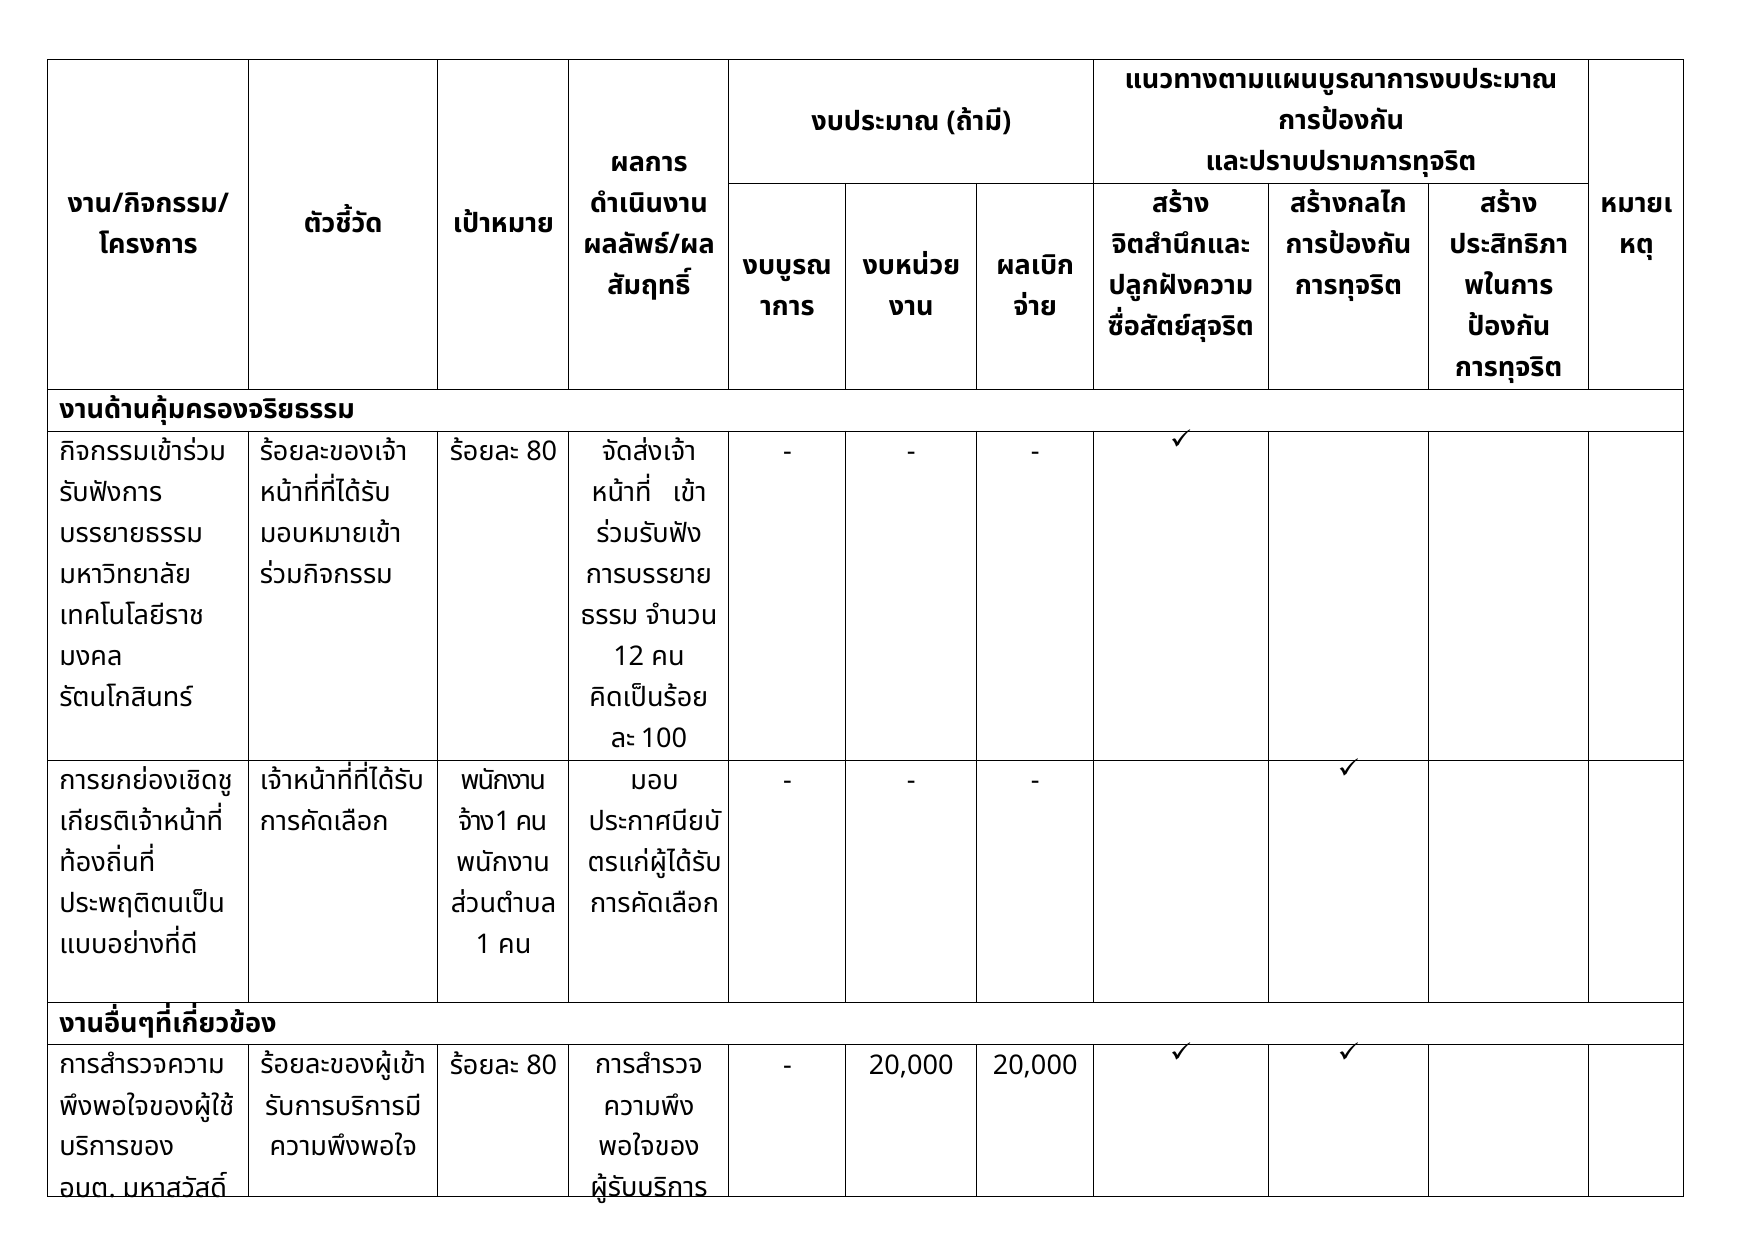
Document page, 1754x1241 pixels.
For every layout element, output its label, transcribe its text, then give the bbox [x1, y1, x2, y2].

table_cell สร้างกลไก การป้องกัน การทุจริต [1269, 184, 1428, 389]
table_cell มอบประกาศนียบัตรแก่ผู้ได้รับการคัดเลือก [569, 761, 728, 1002]
table_cell [1269, 432, 1428, 759]
table_cell [1094, 761, 1268, 1002]
table_cell งบบูรณาการ [729, 184, 845, 389]
table_cell การสำรวจความพึงพอใจของผู้ใช้บริการของ อบต. มหาสวัสดิ์ [48, 1045, 248, 1196]
table_header ผลการดำเนินงาน ผลลัพธ์/ผลสัมฤทธิ์ [569, 60, 728, 389]
table_cell [1589, 432, 1683, 759]
table_cell [1589, 761, 1683, 1002]
table_cell ผลเบิกจ่าย [977, 184, 1093, 389]
table_cell 20,000 [846, 1045, 976, 1196]
table_cell สร้างประสิทธิภาพในการป้องกัน การทุจริต [1429, 184, 1588, 389]
table_cell สร้างจิตสำนึกและปลูกฝังความซื่อสัตย์สุจริต [1094, 184, 1268, 389]
table_cell - [846, 432, 976, 759]
table_cell การยกย่องเชิดชูเกียรติเจ้าหน้าที่ท้องถิ่นที่ประพฤติตนเป็นแบบอย่างที่ดี [48, 761, 248, 1002]
table_cell งานด้านคุ้มครองจริยธรรม [48, 390, 1683, 431]
table_cell - [977, 761, 1093, 1002]
table_cell - [729, 1045, 845, 1196]
table_header เป้าหมาย [438, 60, 568, 389]
table_cell งานอื่นๆที่เกี่ยวข้อง [48, 1003, 1683, 1044]
table_cell ร้อยละของผู้เข้ารับการบริการมีความพึงพอใจ [249, 1045, 437, 1196]
table_cell [1429, 432, 1588, 759]
table_cell การสำรวจความพึงพอใจของผู้รับบริการโดยมหาวิทยาลัย ราชภัฎนครปฐม /ผู้รับบริการมีความพอใจระดับมากและมากที่สุดคิดเป็น ร้อยละ 92.4 [569, 1045, 728, 1196]
table_cell [1094, 432, 1268, 759]
table_cell ร้อยละ 80 [438, 432, 568, 759]
table_cell [1269, 1045, 1428, 1196]
table_cell ร้อยละของเจ้าหน้าที่ที่ได้รับมอบหมายเข้าร่วมกิจกรรม [249, 432, 437, 759]
table_cell - [846, 761, 976, 1002]
table_header งาน/กิจกรรม/โครงการ [48, 60, 248, 389]
table_cell [1269, 761, 1428, 1002]
table_cell - [729, 432, 845, 759]
table_cell งบหน่วยงาน [846, 184, 976, 389]
table_cell พนักงานจ้าง1 คน พนักงานส่วนตำบล 1 คน [438, 761, 568, 1002]
table_cell [1429, 1045, 1588, 1196]
table_cell [1094, 1045, 1268, 1196]
table_cell - [977, 432, 1093, 759]
table_cell จัดส่งเจ้าหน้าที่ เข้าร่วมรับฟังการบรรยายธรรม จำนวน 12 คน คิดเป็นร้อยละ100 [569, 432, 728, 759]
table_cell - [729, 761, 845, 1002]
table_header ตัวชี้วัด [249, 60, 437, 389]
table_cell 20,000 [977, 1045, 1093, 1196]
table_cell [1429, 761, 1588, 1002]
table_header หมายเหตุ [1589, 60, 1683, 389]
table_cell ร้อยละ 80 [438, 1045, 568, 1196]
table_cell เจ้าหน้าที่ที่ได้รับการคัดเลือก [249, 761, 437, 1002]
table_header แนวทางตามแผนบูรณาการงบประมาณการป้องกัน และปราบปรามการทุจริต [1094, 60, 1588, 183]
table_header งบประมาณ (ถ้ามี) [729, 60, 1093, 183]
table_cell [1589, 1045, 1683, 1196]
table_cell กิจกรรมเข้าร่วมรับฟังการบรรยายธรรม มหาวิทยาลัยเทคโนโลยีราชมงคลรัตนโกสินทร์ [48, 432, 248, 759]
